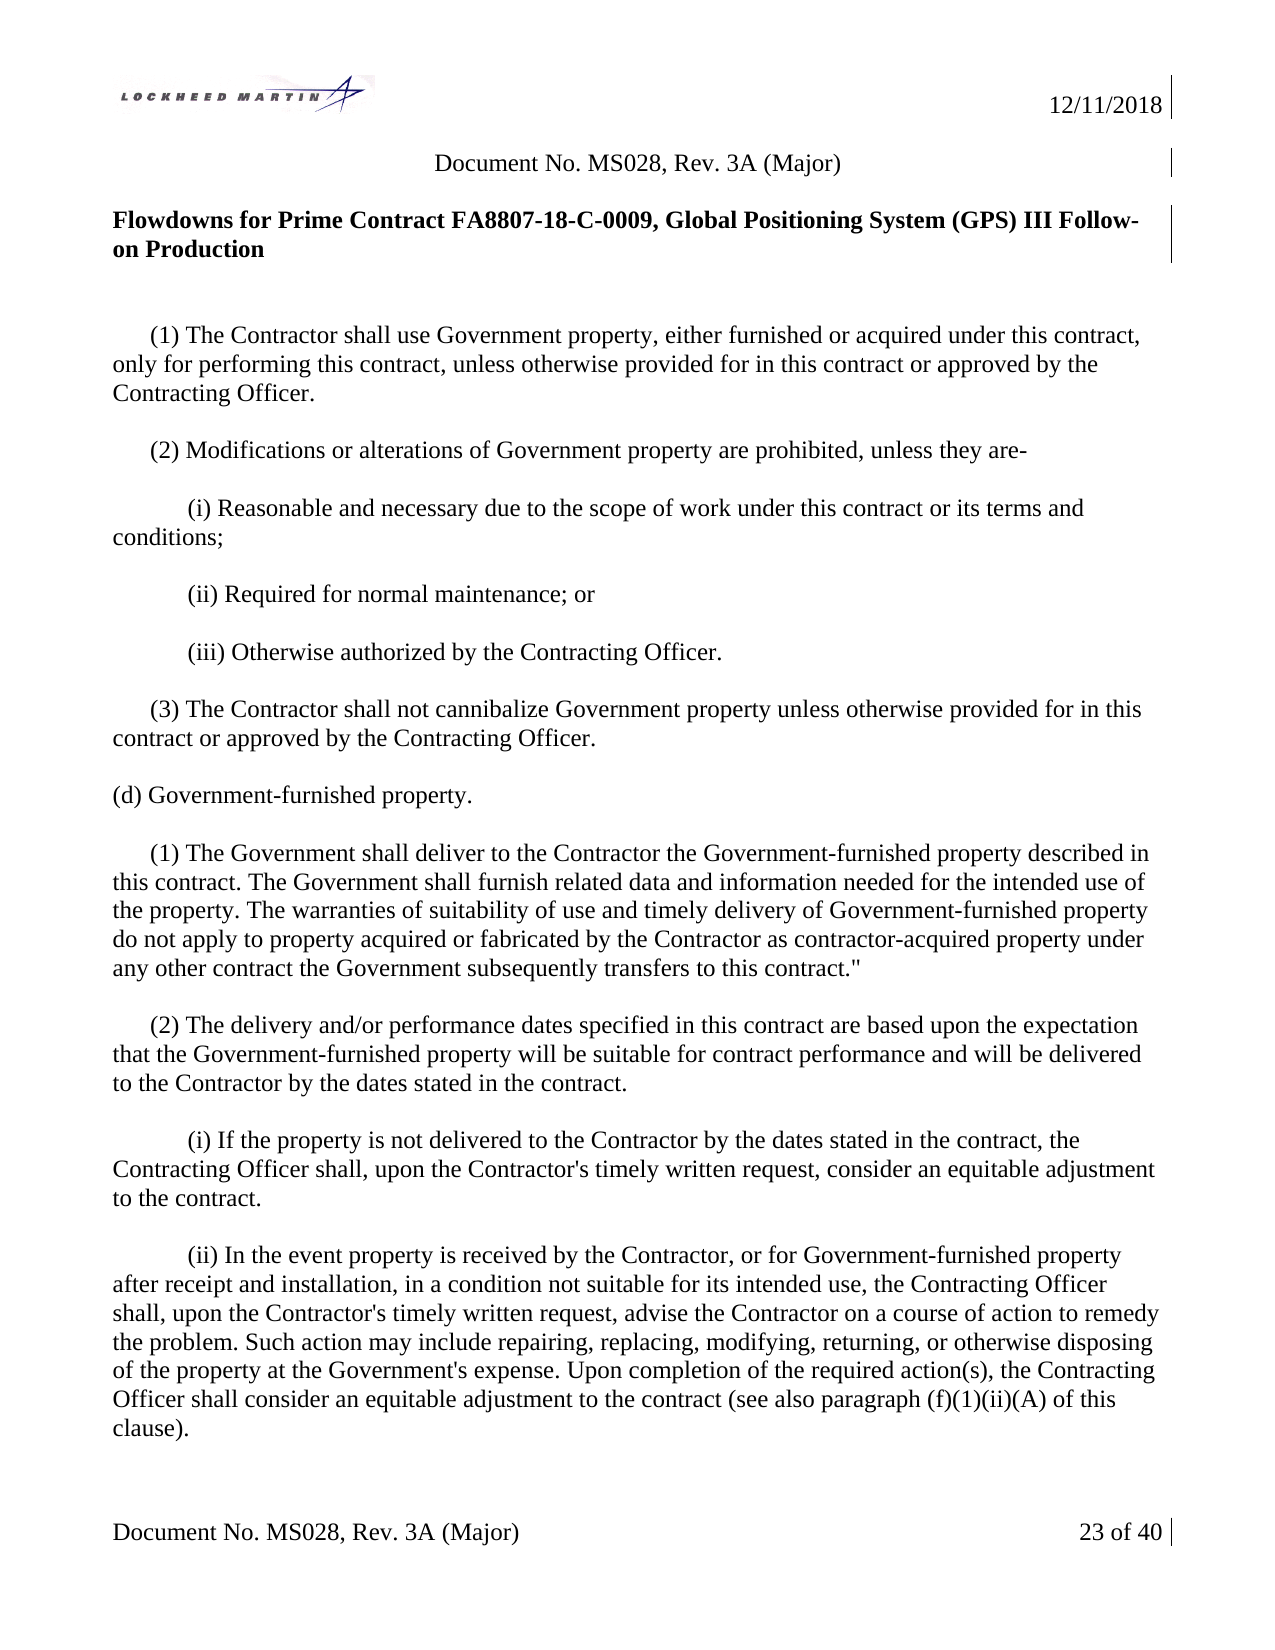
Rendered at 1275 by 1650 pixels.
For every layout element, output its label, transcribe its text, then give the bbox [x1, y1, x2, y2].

text (2) The delivery and/or performance dates specified in this contract are based upon the expectation that the Government-furnished property will be suitable for contract performance and will be delivered to the Contractor by the dates stated in the contract. [112, 1010, 1162, 1097]
text (i) If the property is not delivered to the Contractor by the dates stated in the contract, the Contracting Officer shall, upon the Contractor's timely written request, consider an equitable adjustment to the contract. [112, 1125, 1162, 1212]
text (i) Reasonable and necessary due to the scope of work under this contract or its terms and conditions; [112, 493, 1162, 550]
text (3) The Contractor shall not cannibalize Government property unless otherwise provided for in this contract or approved by the Contracting Officer. [112, 694, 1162, 752]
text (2) Modifications or alterations of Government property are prohibited, unless they are- [112, 435, 1162, 464]
text (d) Government-furnished property. [112, 780, 1162, 809]
text (iii) Otherwise authorized by the Contracting Officer. [112, 637, 1162, 665]
picture [112, 75, 375, 114]
text (ii) In the event property is received by the Contractor, or for Government-furnished property after receipt and installation, in a condition not suitable for its intended use, the Contracting Officer shall, upon the Contractor's timely written request, advise the Contractor on a course of action to remedy the problem. Such action may include repairing, replacing, modifying, returning, or otherwise disposing of the property at the Government's expense. Upon completion of the required action(s), the Contracting Officer shall consider an equitable adjustment to the contract (see also paragraph (f)(1)(ii)(A) of this clause). [112, 1240, 1162, 1442]
text (1) The Government shall deliver to the Contractor the Government-furnished property described in this contract. The Government shall furnish related data and information needed for the intended use of the property. The warranties of suitability of use and timely delivery of Government-furnished property do not apply to property acquired or fabricated by the Contractor as contractor-acquired property under any other contract the Government subsequently transfers to this contract." [112, 838, 1162, 982]
text (1) The Contractor shall use Government property, either furnished or acquired under this contract, only for performing this contract, unless otherwise provided for in this contract or approved by the Contracting Officer. [112, 320, 1162, 407]
text (ii) Required for normal maintenance; or [112, 579, 1162, 608]
